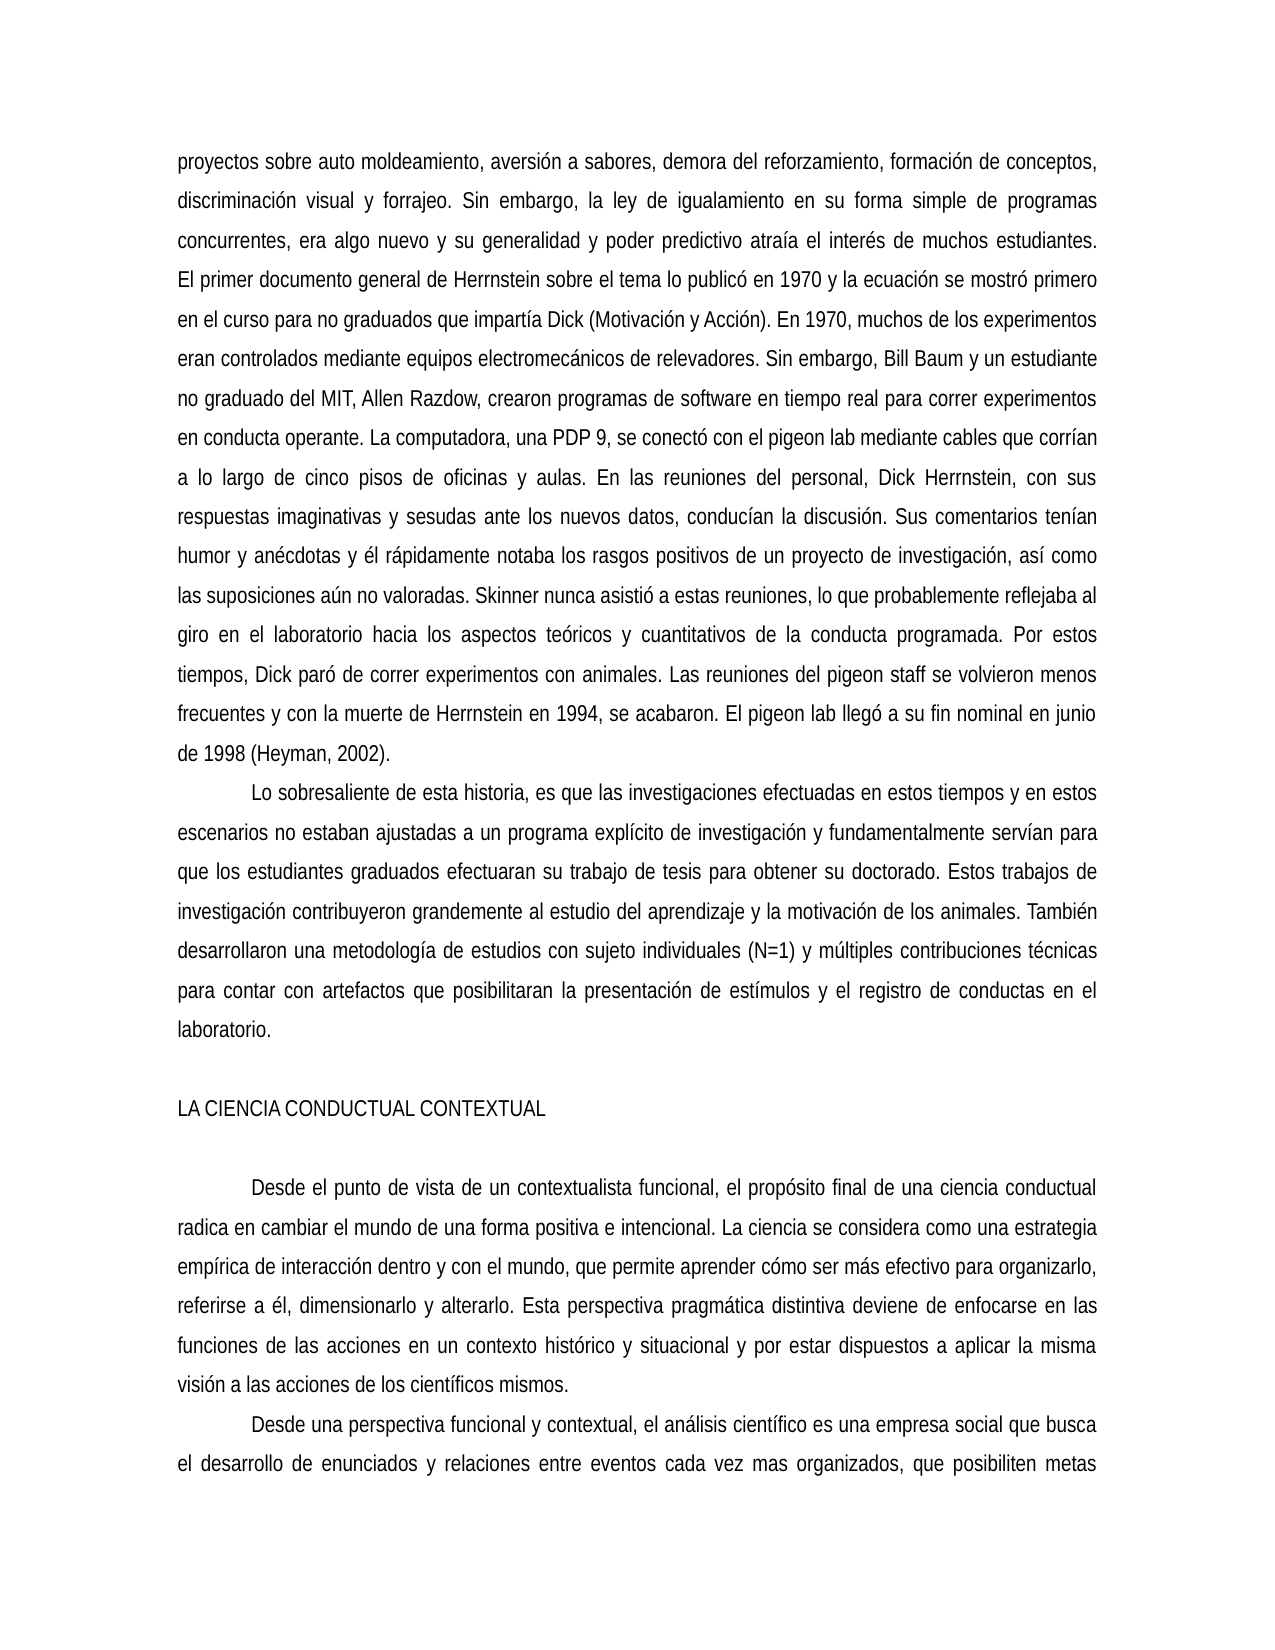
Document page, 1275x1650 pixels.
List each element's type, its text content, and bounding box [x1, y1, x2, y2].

text LA CIENCIA CONDUCTUAL CONTEXTUAL [177, 1095, 1098, 1121]
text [177, 1411, 1098, 1477]
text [177, 148, 1098, 766]
text Lo sobresaliente de esta historia, es que las investigaciones efectuadas en estos tiempos y en estos escenarios no estaban ajustadas a un programa explícito de investigación y fundamentalmente servían para que los estudiantes graduados efectuaran su trabajo de tesis para obtener su doctorado. Estos trabajos de investigación contribuyeron grandemente al estudio del aprendizaje y la motivación de los animales. También desarrollaron una metodología de estudios con sujeto individuales (N=1) y múltiples contribuciones técnicas para contar con artefactos que posibilitaran la presentación de estímulos y el registro de conductas en el laboratorio. [177, 779, 1098, 1042]
text Desde el punto de vista de un contextualista funcional, el propósito final de una ciencia conductual radica en cambiar el mundo de una forma positiva e intencional. La ciencia se considera como una estrategia empírica de interacción dentro y con el mundo, que permite aprender cómo ser más efectivo para organizarlo, referirse a él, dimensionarlo y alterarlo. Esta perspectiva pragmática distintiva deviene de enfocarse en las funciones de las acciones en un contexto histórico y situacional y por estar dispuestos a aplicar la misma visión a las acciones de los científicos mismos. [177, 1174, 1098, 1398]
